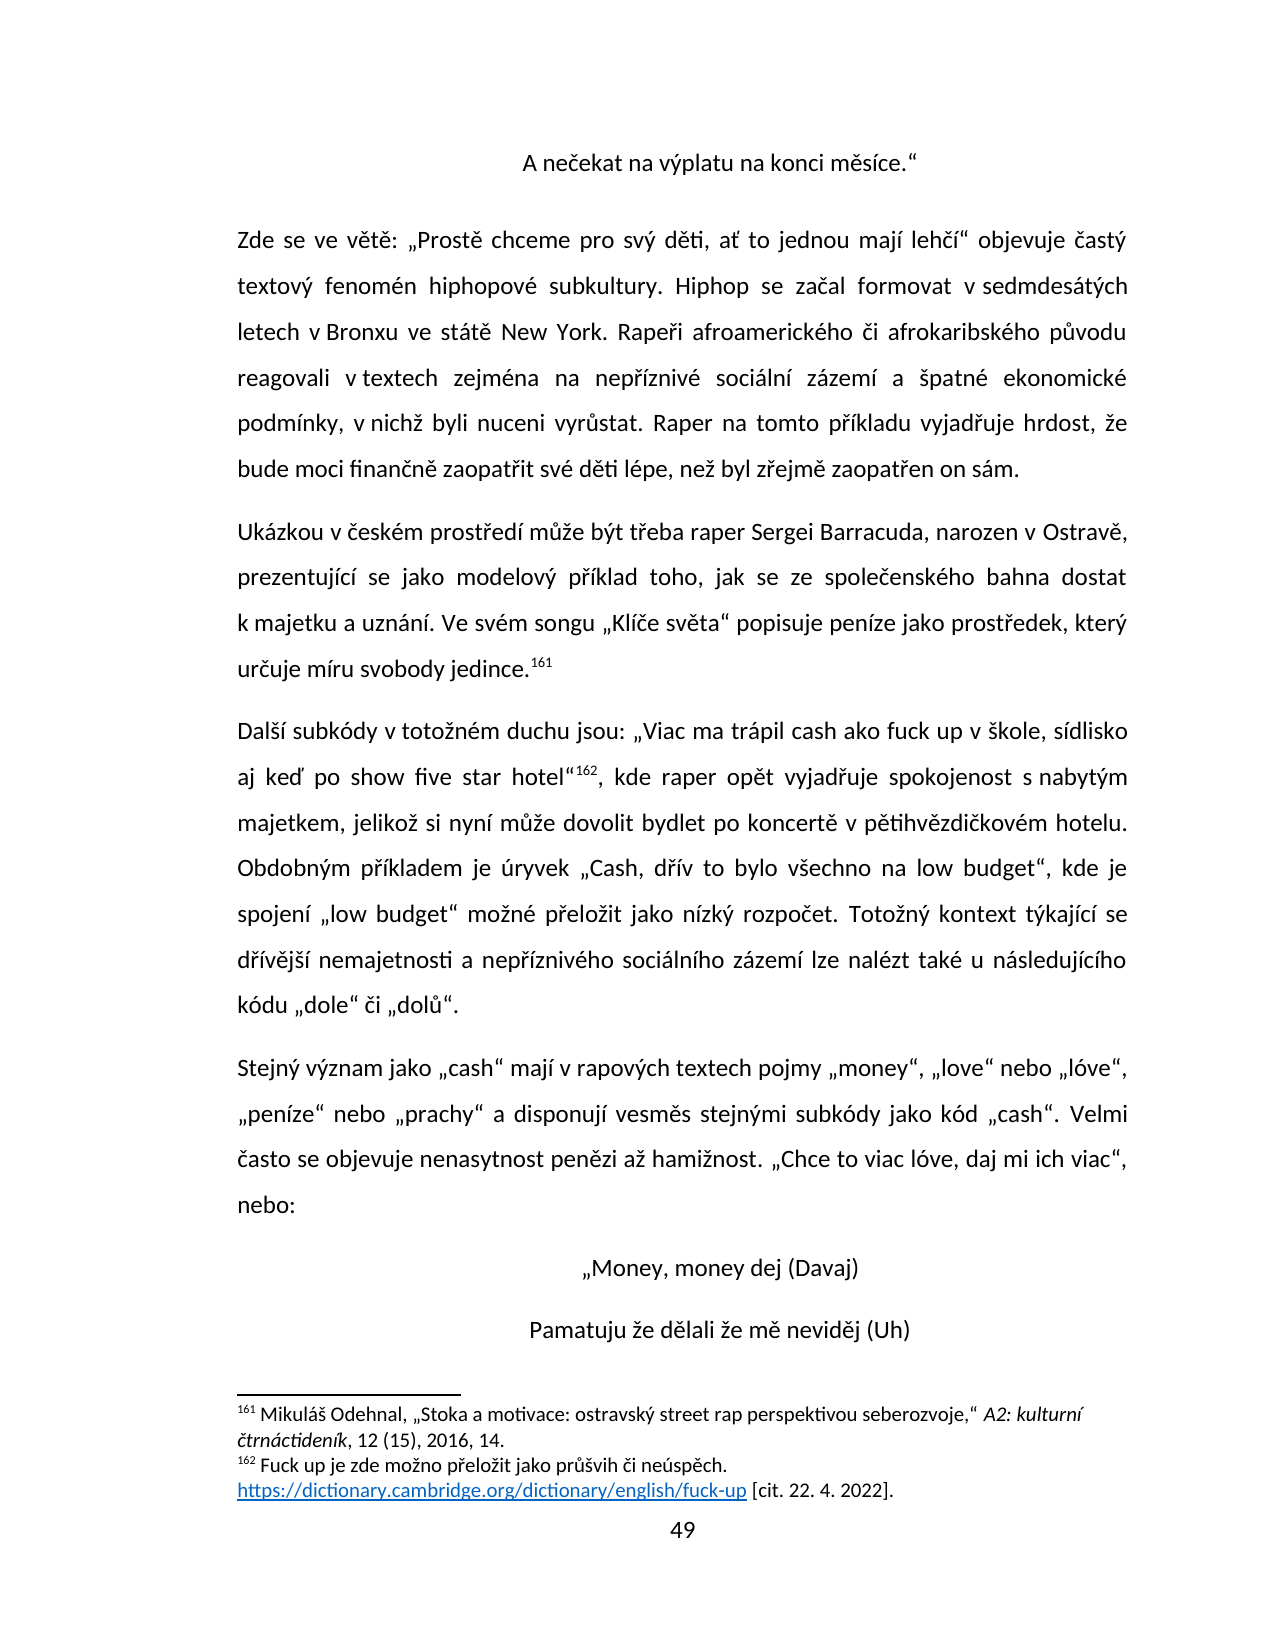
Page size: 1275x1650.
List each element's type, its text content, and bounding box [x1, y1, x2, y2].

text Ukázkou v českém prostředí může být třeba raper Sergei Barracuda, narozen v Ostravě, prezentující se jako modelový příklad toho, jak se ze společenského bahna dostat k majetku a uznání. Ve svém songu „Klíče světa“ popisuje peníze jako prostředek, který určuje míru svobody jedince. [237, 516, 1128, 683]
text A nečekat na výplatu na konci měsíce.“ [312, 147, 1128, 177]
text „Money, money dej (Davaj) [312, 1252, 1128, 1282]
text Pamatuju že dělali že mě neviděj (Uh) [312, 1314, 1128, 1344]
text Stejný význam jako „cash“ mají v rapových textech pojmy „money“, „love“ nebo „lóve“, „peníze“ nebo „prachy“ a disponují vesměs stejnými subkódy jako kód „cash“. Velmi často se objevuje nenasytnost penězi až hamižnost. „Chce to viac lóve, daj mi ich viac“, nebo: [237, 1052, 1128, 1220]
text Zde se ve větě: „Prostě chceme pro svý děti, ať to jednou mají lehčí“ objevuje častý textový fenomén hiphopové subkultury. Hiphop se začal formovat v sedmdesátých letech v Bronxu ve státě New York. Rapeři afroamerického či afrokaribského původu reagovali v textech zejména na nepříznivé sociální zázemí a špatné ekonomické podmínky, v nichž byli nuceni vyrůstat. Raper na tomto příkladu vyjadřuje hrdost, že bude moci finančně zaopatřit své děti lépe, než byl zřejmě zaopatřen on sám. [237, 225, 1128, 484]
text Další subkódy v totožném duchu jsou: „Viac ma trápil cash ako fuck up v škole, sídlisko aj keď po show five star hotel“, kde raper opět vyjadřuje spokojenost s nabytým majetkem, jelikož si nyní může dovolit bydlet po koncertě v pětihvězdičkovém hotelu. Obdobným příkladem je úryvek „Cash, dřív to bylo všechno na low budget“, kde je spojení „low budget“ možné přeložit jako nízký rozpočet. Totožný kontext týkající se dřívější nemajetnosti a nepříznivého sociálního zázemí lze nalézt také u následujícího kódu „dole“ či „dolů“. [237, 715, 1128, 1020]
